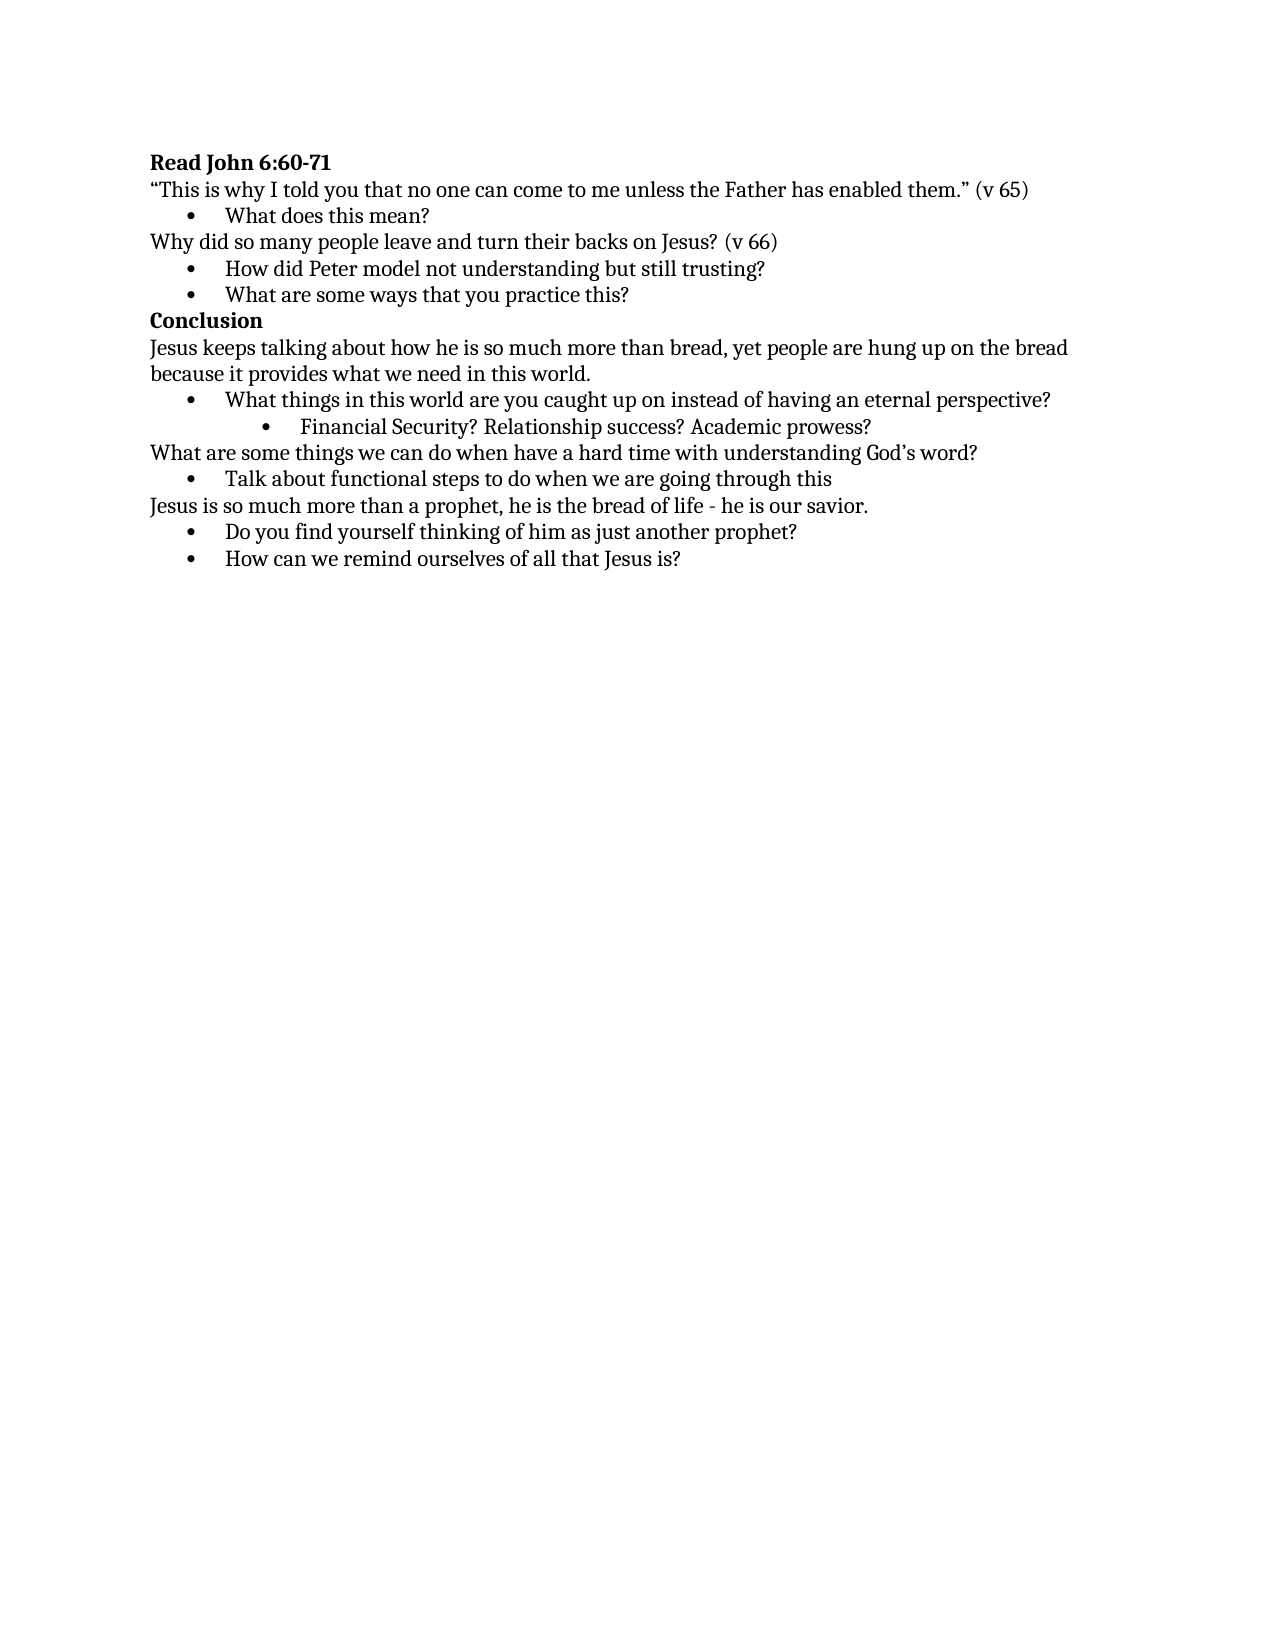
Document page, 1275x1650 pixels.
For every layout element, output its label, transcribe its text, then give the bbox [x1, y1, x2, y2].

list How can we remind ourselves of all that Jesus is? [187, 545, 1125, 572]
list Talk about functional steps to do when we are going through this [187, 466, 1125, 493]
text Jesus keeps talking about how he is so much more than bread, yet people are hung up on the bread because it provides what we need in this world. [150, 334, 1125, 387]
list What things in this world are you caught up on instead of having an eternal perspective? [187, 387, 1125, 413]
text What are some things we can do when have a hard time with understanding God’s word? [150, 440, 1125, 466]
list What does this mean? [187, 203, 1125, 229]
text Read John 6:60-71 [150, 150, 1125, 176]
list Do you find yourself thinking of him as just another prophet? [187, 519, 1125, 545]
text “This is why I told you that no one can come to me unless the Father has enabled them.” (v 65) [150, 176, 1125, 203]
text Conclusion [150, 308, 1125, 334]
text Why did so many people leave and turn their backs on Jesus? (v 66) [150, 229, 1125, 255]
list How did Peter model not understanding but still trusting? [187, 255, 1125, 282]
text Jesus is so much more than a prophet, he is the bread of life - he is our savior. [150, 493, 1125, 519]
list Financial Security? Relationship success? Academic prowess? [262, 413, 1125, 440]
list What are some ways that you practice this? [187, 282, 1125, 308]
